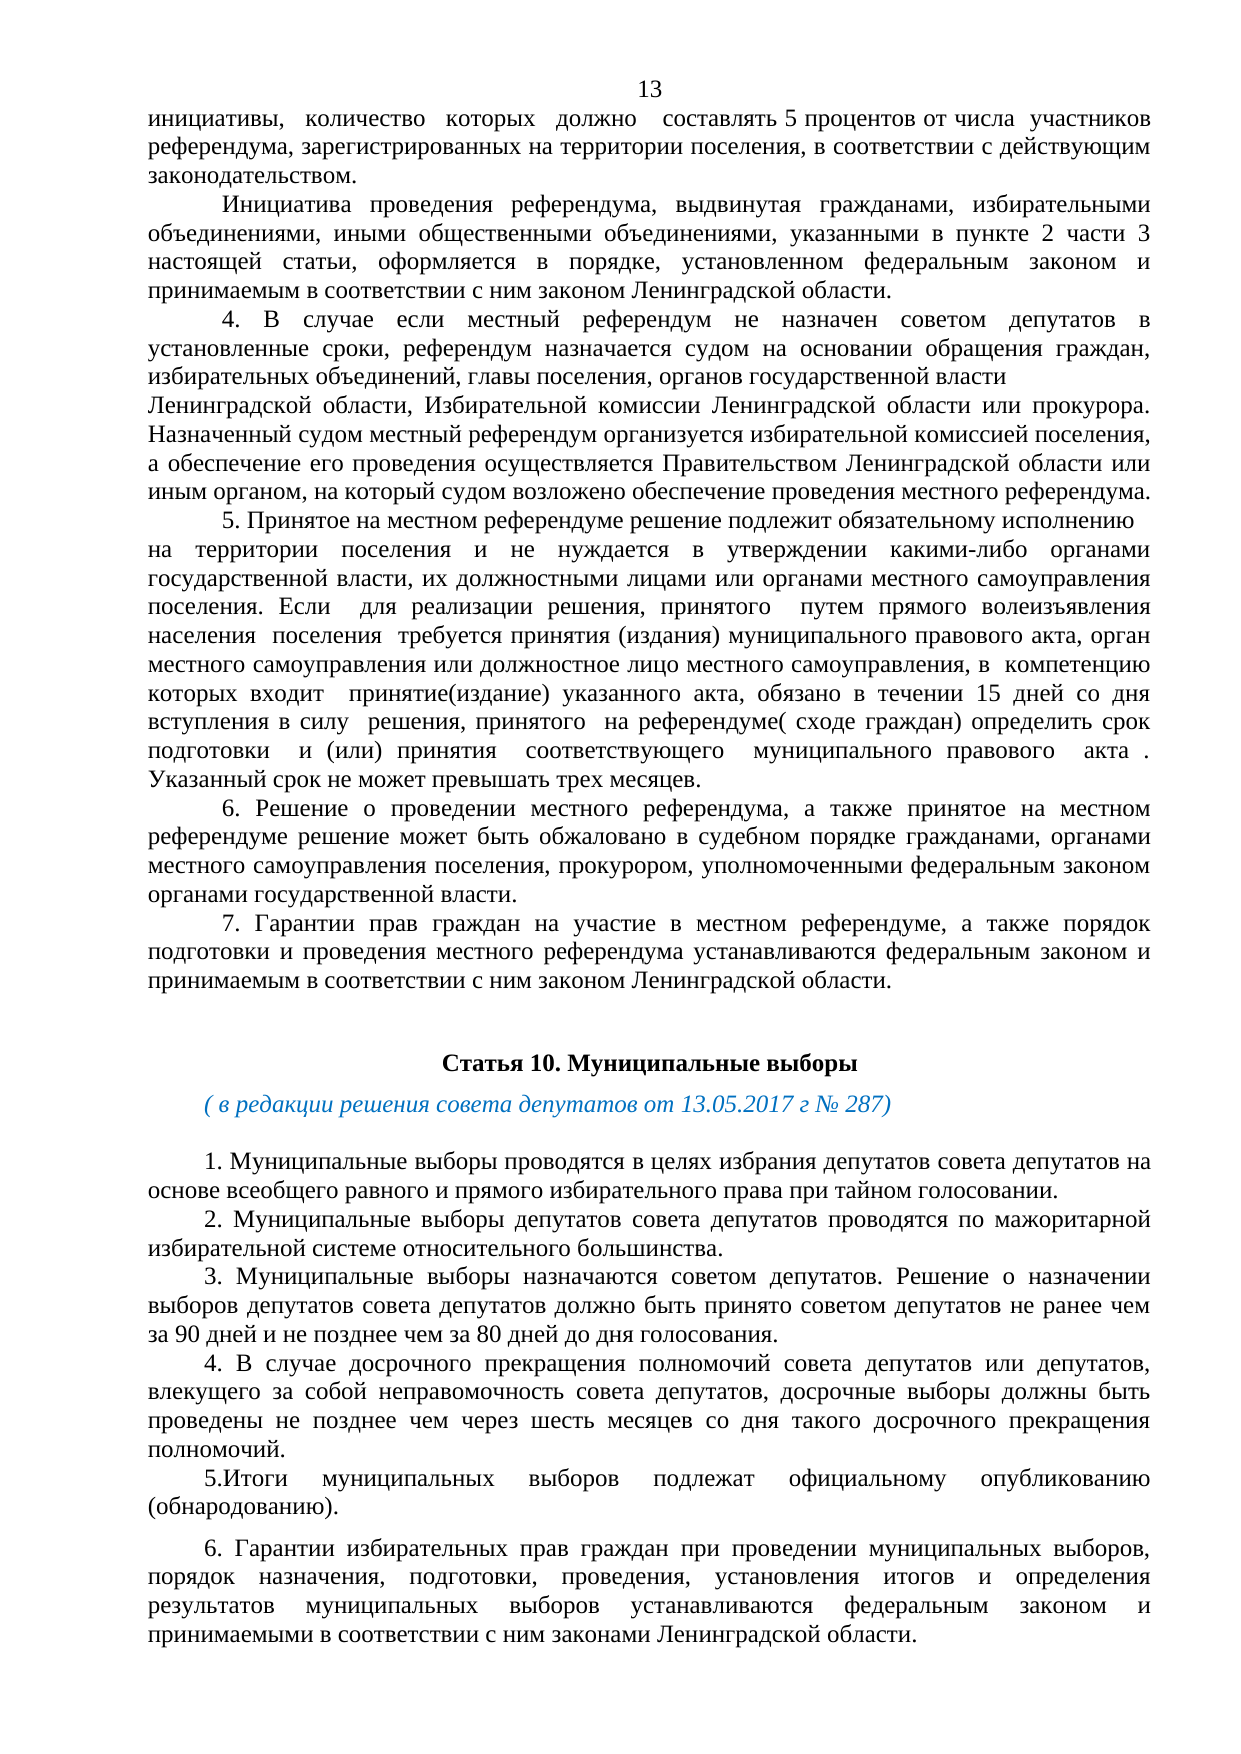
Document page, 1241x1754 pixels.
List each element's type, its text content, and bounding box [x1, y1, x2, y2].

text 5.Итоги муниципальных выборов подлежат официальному опубликованию (обнародованию). [148, 1463, 1152, 1520]
text 4. В случае досрочного прекращения полномочий совета депутатов или депутатов, влекущего за собой неправомочность совета депутатов, досрочные выборы должны быть проведены не позднее чем через шесть месяцев со дня такого досрочного прекращения полномочий. [148, 1348, 1152, 1463]
text 1. Муниципальные выборы проводятся в целях избрания депутатов совета депутатов на основе всеобщего равного и прямого избирательного права при тайном голосовании. [148, 1146, 1152, 1204]
text 6. Гарантии избирательных прав граждан при проведении муниципальных выборов, порядок назначения, подготовки, проведения, установления итогов и определения результатов муниципальных выборов устанавливаются федеральным законом и принимаемыми в соответствии с ним законами Ленинградской области. [148, 1533, 1152, 1648]
text Ленинградской области, Избирательной комиссии Ленинградской области или прокурора. Назначенный судом местный референдум организуется избирательной комиссией поселения, а обеспечение его проведения осуществляется Правительством Ленинградской области или иным органом, на который судом возложено обеспечение проведения местного референдума. [148, 390, 1152, 505]
text 7. Гарантии прав граждан на участие в местном референдуме, а также порядок подготовки и проведения местного референдума устанавливаются федеральным законом и принимаемым в соответствии с ним законом Ленинградской области. [148, 908, 1152, 994]
text на территории поселения и не нуждается в утверждении какими-либо органами государственной власти, их должностными лицами или органами местного самоуправления поселения. Если для реализации решения, принятого путем прямого волеизъявления населения поселения требуется принятия (издания) муниципального правового акта, орган местного самоуправления или должностное лицо местного самоуправления, в компетенцию которых входит принятие(издание) указанного акта, обязано в течении 15 дней со дня вступления в силу решения, принятого на референдуме( сходе граждан) определить срок подготовки и (или) принятия соответствующего муниципального правового акта . Указанный срок не может превышать трех месяцев. [148, 534, 1152, 793]
text Инициатива проведения референдума, выдвинутая гражданами, избирательными объединениями, иными общественными объединениями, указанными в пункте 2 части 3 настоящей статьи, оформляется в порядке, установленном федеральным законом и принимаемым в соответствии с ним законом Ленинградской области. [148, 189, 1152, 304]
text 3. Муниципальные выборы назначаются советом депутатов. Решение о назначении выборов депутатов совета депутатов должно быть принято советом депутатов не ранее чем за 90 дней и не позднее чем за 80 дней до дня голосования. [148, 1261, 1152, 1348]
text ( в редакции решения совета депутатов от 13.05.2017 г № 287) [148, 1089, 1152, 1118]
text 4. В случае если местный референдум не назначен советом депутатов в установленные сроки, референдум назначается судом на основании обращения граждан, избирательных объединений, главы поселения, органов государственной власти [148, 304, 1152, 390]
subtitle Статья 10. Муниципальные выборы [148, 1048, 1152, 1076]
text 6. Решение о проведении местного референдума, а также принятое на местном референдуме решение может быть обжаловано в судебном порядке гражданами, органами местного самоуправления поселения, прокурором, уполномоченными федеральным законом органами государственной власти. [148, 793, 1152, 908]
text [148, 103, 1152, 189]
text 5. Принятое на местном референдуме решение подлежит обязательному исполнению [148, 505, 1152, 534]
text 2. Муниципальные выборы депутатов совета депутатов проводятся по мажоритарной избирательной системе относительного большинства. [148, 1204, 1152, 1261]
